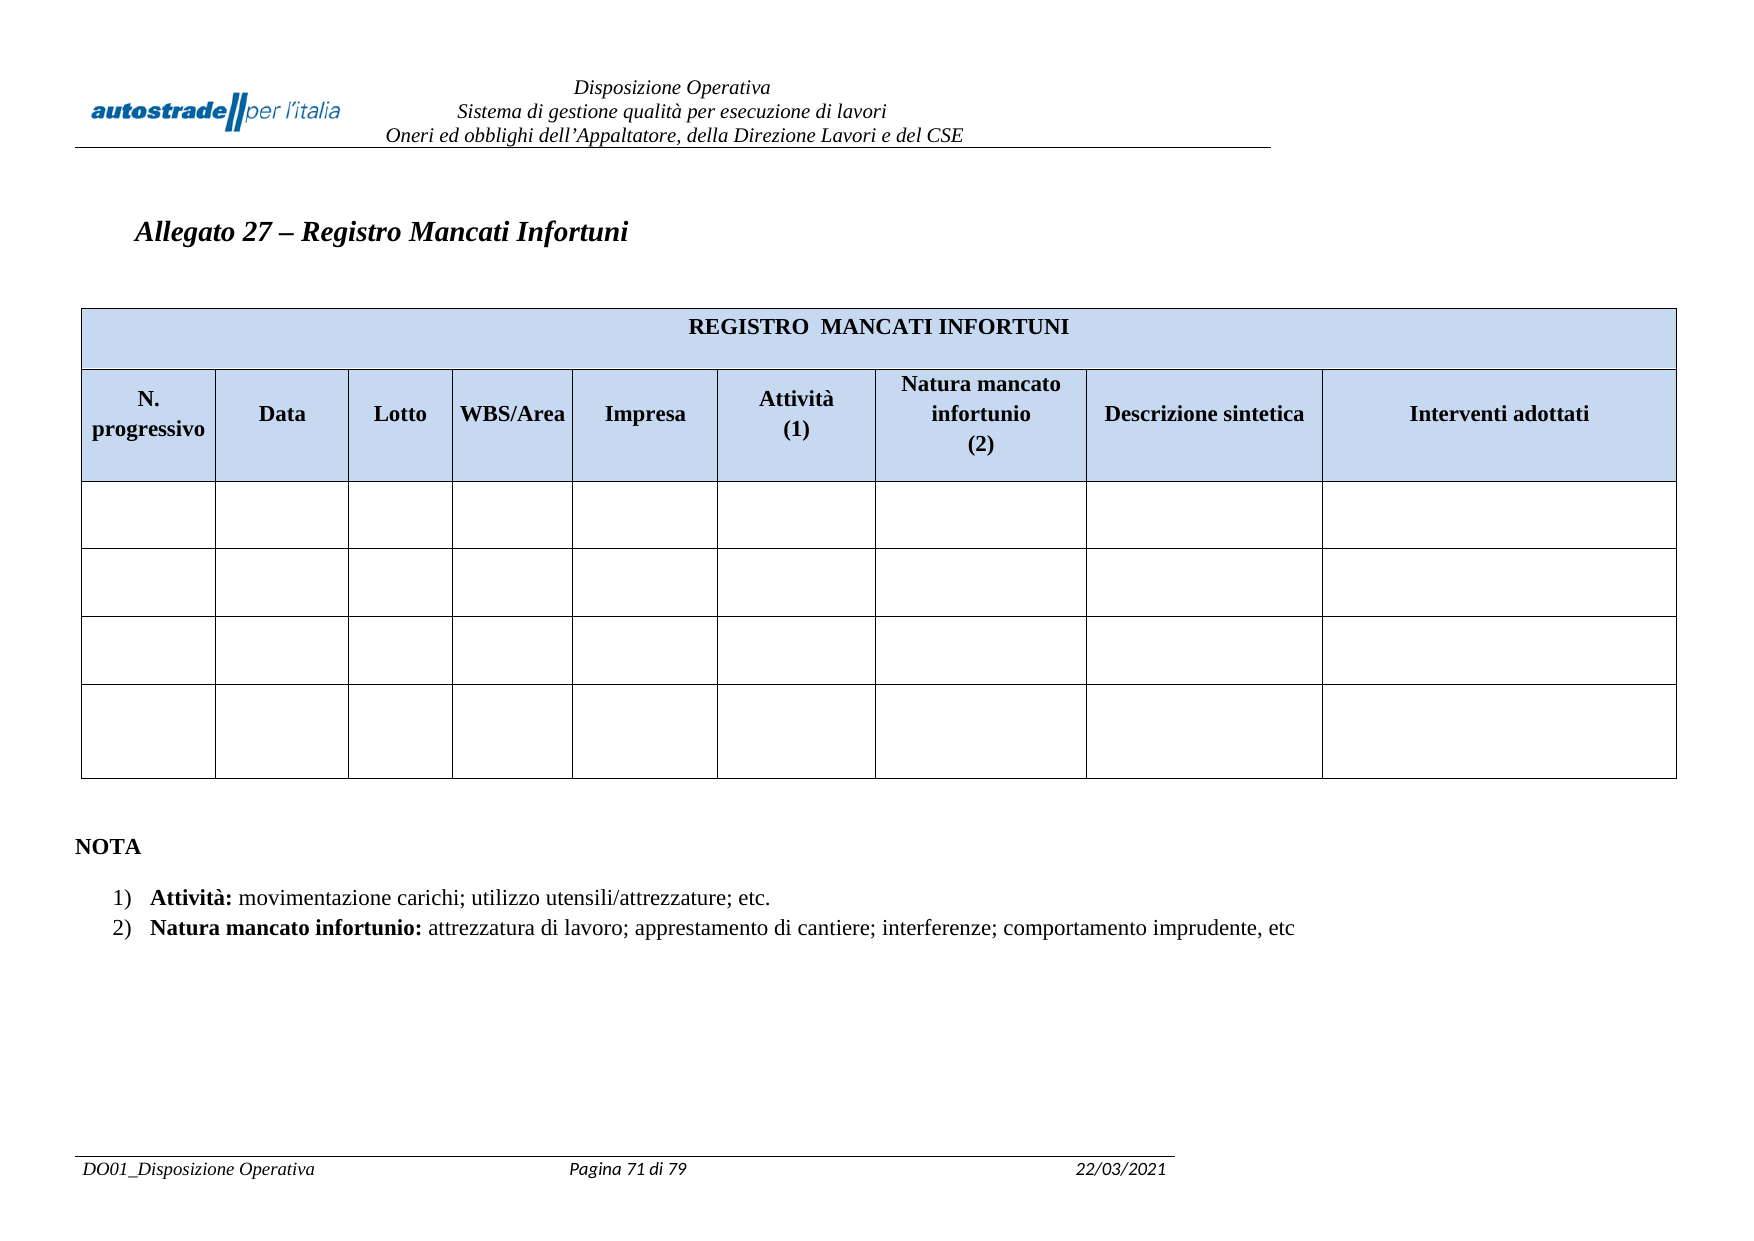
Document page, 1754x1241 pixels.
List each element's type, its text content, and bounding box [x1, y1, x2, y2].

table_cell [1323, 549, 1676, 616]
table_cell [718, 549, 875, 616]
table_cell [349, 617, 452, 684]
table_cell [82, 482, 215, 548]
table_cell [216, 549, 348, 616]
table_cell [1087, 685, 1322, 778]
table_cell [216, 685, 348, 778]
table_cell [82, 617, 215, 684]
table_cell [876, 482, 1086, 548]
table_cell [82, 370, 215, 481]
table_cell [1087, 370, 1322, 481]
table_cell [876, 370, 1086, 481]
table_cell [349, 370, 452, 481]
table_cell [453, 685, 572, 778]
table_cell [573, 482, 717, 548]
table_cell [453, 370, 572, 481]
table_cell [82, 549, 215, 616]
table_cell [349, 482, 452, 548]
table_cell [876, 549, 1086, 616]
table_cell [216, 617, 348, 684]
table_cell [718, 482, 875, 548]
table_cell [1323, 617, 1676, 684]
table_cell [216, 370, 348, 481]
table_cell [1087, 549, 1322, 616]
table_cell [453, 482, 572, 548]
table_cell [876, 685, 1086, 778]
list Attività: movimentazione carichi; utilizzo utensili/attrezzature; etc. [112, 884, 1679, 910]
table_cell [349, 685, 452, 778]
list Natura mancato infortunio: attrezzatura di lavoro; apprestamento di cantiere; interferenze; comportamento imprudente, etc [112, 914, 1679, 940]
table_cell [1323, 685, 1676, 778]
text NOTA [75, 833, 1679, 859]
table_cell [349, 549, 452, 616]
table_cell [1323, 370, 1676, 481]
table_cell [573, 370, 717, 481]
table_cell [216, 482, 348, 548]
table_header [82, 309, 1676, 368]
subtitle Allegato 27 – Registro Mancati Infortuni [135, 214, 1679, 248]
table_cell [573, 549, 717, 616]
picture [88, 88, 342, 134]
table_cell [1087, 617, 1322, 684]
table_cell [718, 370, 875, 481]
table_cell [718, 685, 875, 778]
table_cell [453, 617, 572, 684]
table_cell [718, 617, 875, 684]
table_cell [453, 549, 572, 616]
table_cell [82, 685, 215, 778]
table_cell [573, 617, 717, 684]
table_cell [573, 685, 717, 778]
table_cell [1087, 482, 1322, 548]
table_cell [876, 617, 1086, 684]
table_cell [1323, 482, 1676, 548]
